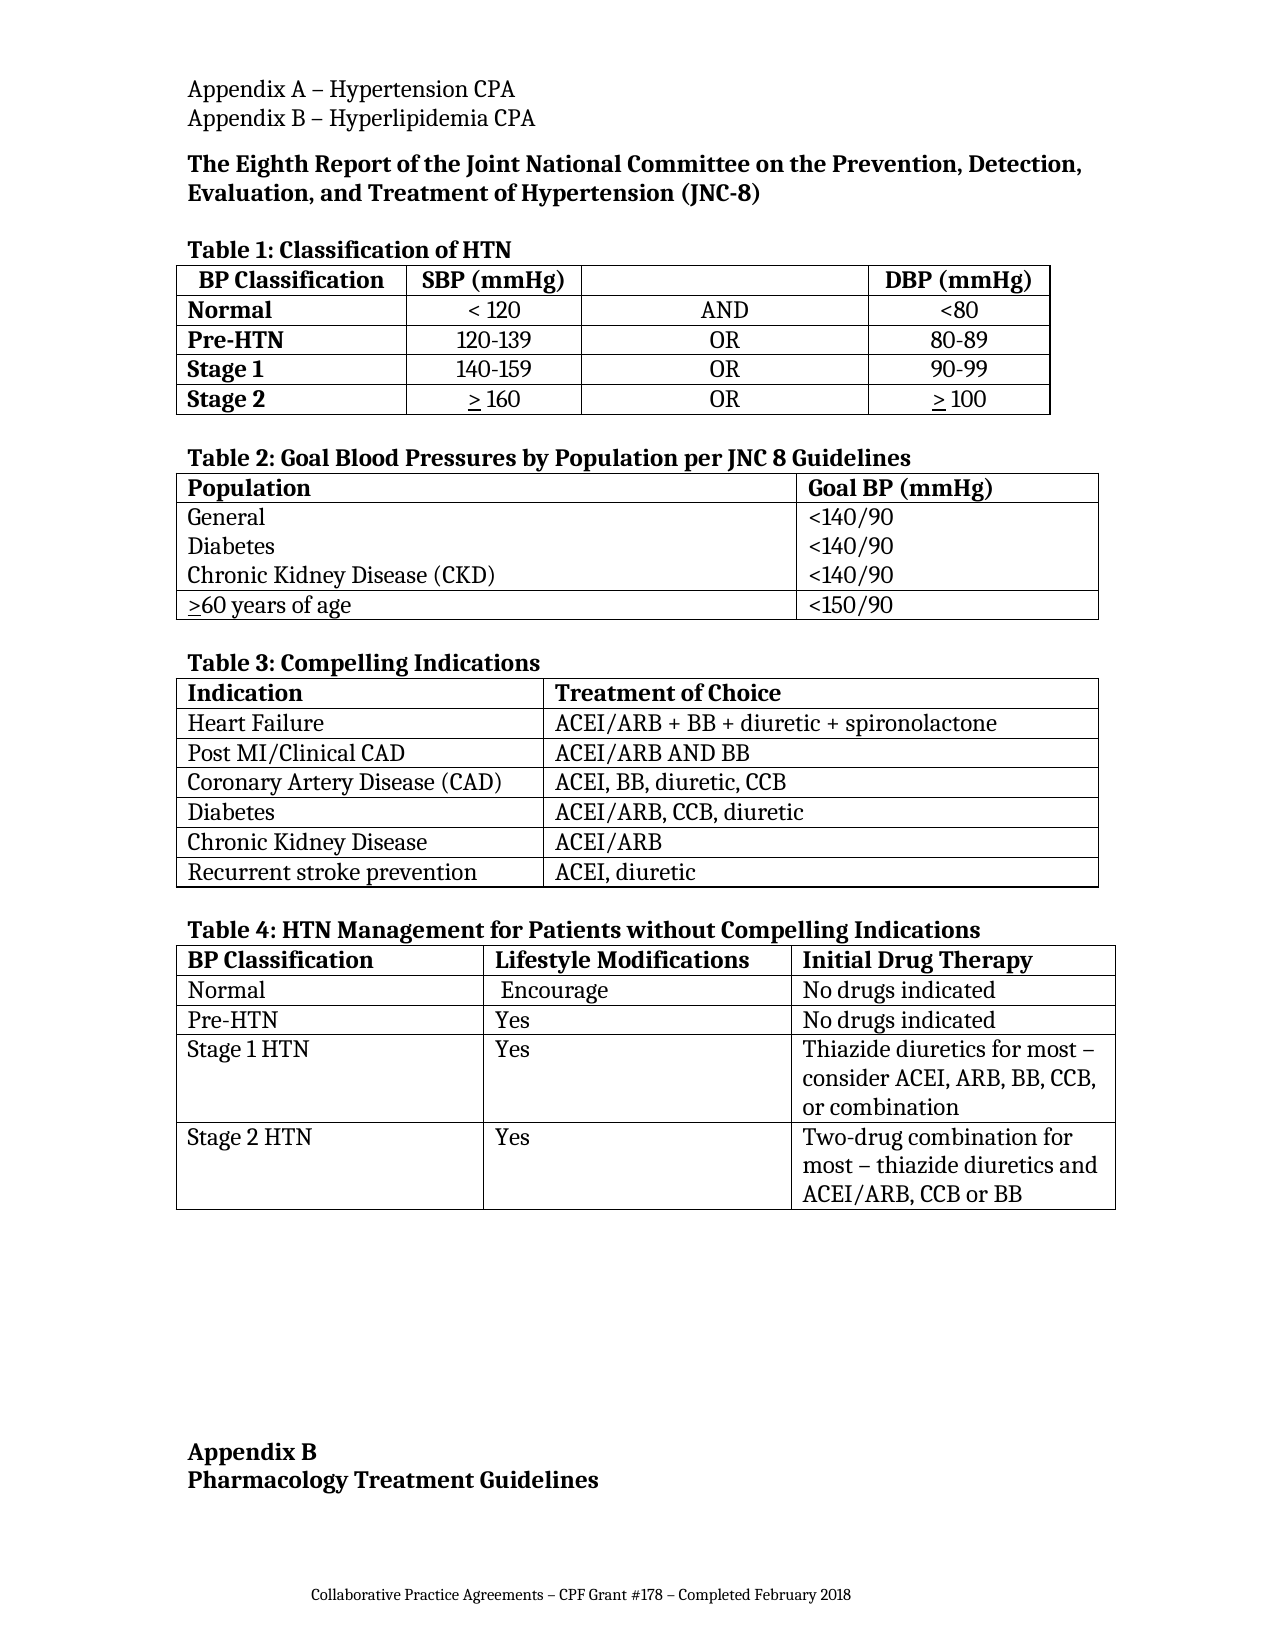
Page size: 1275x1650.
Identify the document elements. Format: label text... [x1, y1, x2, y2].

table_cell Recurrent stroke prevention [177, 858, 543, 886]
table_cell Yes [484, 1035, 791, 1122]
table_header BP Classification [177, 266, 406, 295]
table_header SBP (mmHg) [407, 266, 581, 295]
table_header DBP (mmHg) [869, 266, 1049, 295]
table_cell Chronic Kidney Disease [177, 828, 543, 857]
table_cell Pre-HTN [177, 1006, 483, 1034]
table_cell 140-159 [407, 355, 581, 384]
table_cell Two-drug combination for most – thiazide diuretics and ACEI/ARB, CCB or BB [792, 1123, 1115, 1209]
text Table 4: HTN Management for Patients without Compelling Indications [187, 916, 1087, 945]
table_cell 90-99 [869, 355, 1049, 384]
table_cell < 120 [407, 296, 581, 324]
text Appendix B [187, 1438, 1087, 1466]
table_cell Normal [177, 296, 406, 324]
table_cell 120-139 [407, 326, 581, 354]
table_cell ACEI/ARB AND BB [544, 739, 1098, 767]
table_cell Yes [484, 1006, 791, 1034]
text The Eighth Report of the Joint National Committee on the Prevention, Detection, Evaluation, and Treatment of Hypertension (JNC-8) [187, 150, 1087, 207]
table_cell OR [582, 326, 868, 354]
table_cell No drugs indicated [792, 976, 1115, 1004]
text Table 2: Goal Blood Pressures by Population per JNC 8 Guidelines [187, 444, 1087, 472]
table_cell Coronary Artery Disease (CAD) [177, 768, 543, 797]
table_cell Diabetes [177, 798, 543, 827]
table_cell Stage 1 HTN [177, 1035, 483, 1122]
table_cell Post MI/Clinical CAD [177, 739, 543, 767]
table_cell > 100 [869, 385, 1049, 414]
table_header Indication [177, 679, 543, 708]
table_header Population [177, 474, 796, 502]
text Table 1: Classification of HTN [187, 236, 1087, 265]
table_cell >60 years of age [177, 591, 796, 619]
table_cell 80-89 [869, 326, 1049, 354]
text Table 3: Compelling Indications [187, 649, 1087, 678]
table_cell <150/90 [797, 591, 1098, 619]
text Pharmacology Treatment Guidelines [187, 1466, 1087, 1495]
table_cell Stage 2 HTN [177, 1123, 483, 1209]
table_cell AND [582, 296, 868, 324]
table_cell No drugs indicated [792, 1006, 1115, 1034]
table_cell Yes [484, 1123, 791, 1209]
table_header Lifestyle Modifications [484, 946, 791, 975]
table_cell Stage 1 [177, 355, 406, 384]
table_cell Encourage [484, 976, 791, 1004]
table_header [582, 266, 868, 295]
table_header Treatment of Choice [544, 679, 1098, 708]
table_cell Stage 2 [177, 385, 406, 414]
table_cell ACEI/ARB [544, 828, 1098, 857]
table_cell ACEI/ARB + BB + diuretic + spironolactone [544, 709, 1098, 737]
table_cell ACEI, diuretic [544, 858, 1098, 886]
table_cell Heart Failure [177, 709, 543, 737]
table_cell Normal [177, 976, 483, 1004]
table_cell ACEI/ARB, CCB, diuretic [544, 798, 1098, 827]
table_cell <80 [869, 296, 1049, 324]
table_cell Thiazide diuretics for most – consider ACEI, ARB, BB, CCB, or combination [792, 1035, 1115, 1122]
table_cell General Diabetes Chronic Kidney Disease (CKD) [177, 503, 796, 589]
table_cell Pre-HTN [177, 326, 406, 354]
table_cell <140/90 <140/90 <140/90 [797, 503, 1098, 589]
table_header BP Classification [177, 946, 483, 975]
table_cell ACEI, BB, diuretic, CCB [544, 768, 1098, 797]
table_header Goal BP (mmHg) [797, 474, 1098, 502]
table_header Initial Drug Therapy [792, 946, 1115, 975]
table_cell > 160 [407, 385, 581, 414]
table_cell OR [582, 385, 868, 414]
table_cell OR [582, 355, 868, 384]
